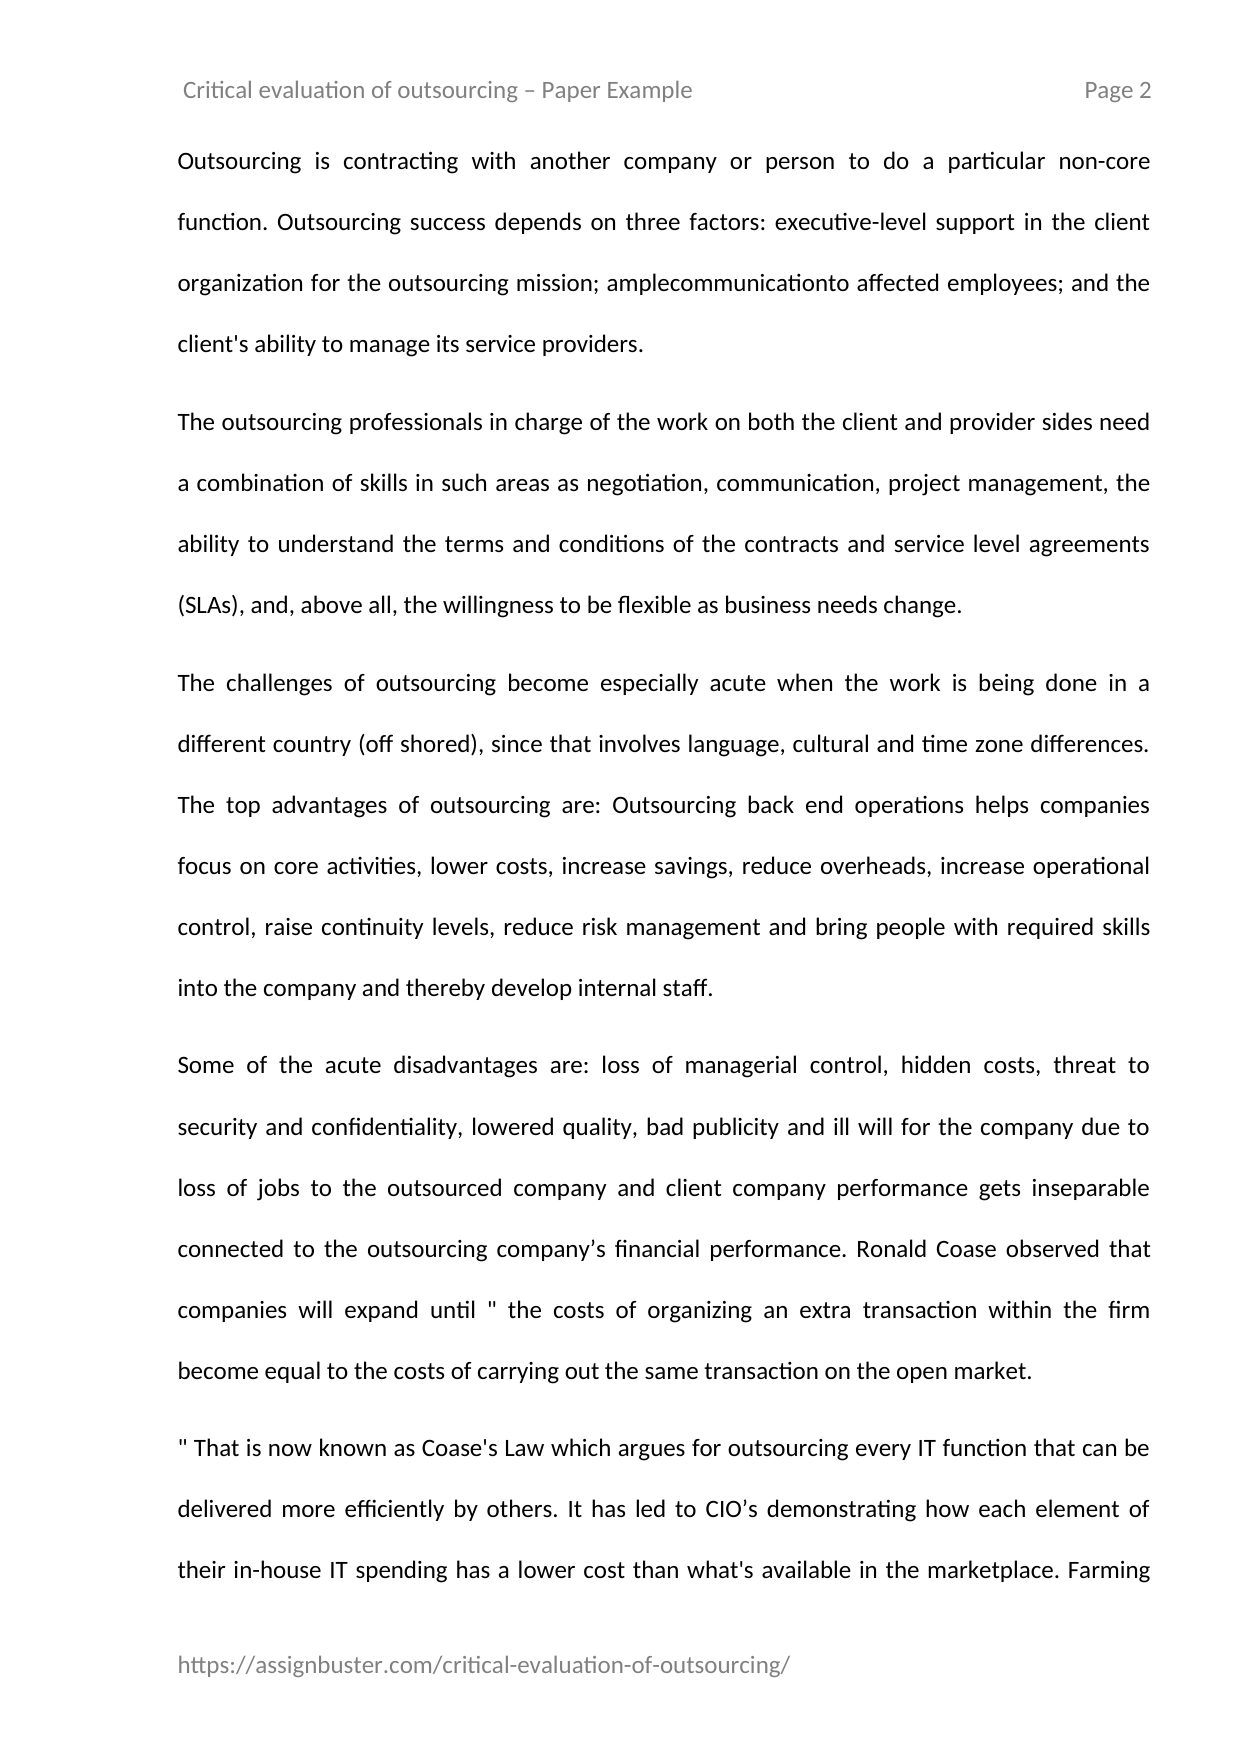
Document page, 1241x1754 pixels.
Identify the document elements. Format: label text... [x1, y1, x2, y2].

text Some of the acute disadvantages are: loss of managerial control, hidden costs, threat to security and confidentiality, lowered quality, bad publicity and ill will for the company due to loss of jobs to the outsourced company and client company performance gets inseparable connected to the outsourcing company’s financial performance. Ronald Coase observed that companies will expand until " the costs of organizing an extra transaction within the firm become equal to the costs of carrying out the same transaction on the open market. [177, 1049, 1152, 1385]
text The challenges of outsourcing become especially acute when the work is being done in a different country (off shored), since that involves language, cultural and time zone differences. The top advantages of outsourcing are: Outsourcing back end operations helps companies focus on core activities, lower costs, increase savings, reduce overheads, increase operational control, raise continuity levels, reduce risk management and bring people with required skills into the company and thereby develop internal staff. [177, 667, 1152, 1002]
text Outsourcing is contracting with another company or person to do a particular non-core function. Outsourcing success depends on three factors: executive-level support in the client organization for the outsourcing mission; amplecommunicationto affected employees; and the client's ability to manage its service providers. [177, 145, 1152, 359]
text The outsourcing professionals in charge of the work on both the client and provider sides need a combination of skills in such areas as negotiation, communication, project management, the ability to understand the terms and conditions of the contracts and service level agreements (SLAs), and, above all, the willingness to be flexible as business needs change. [177, 406, 1152, 619]
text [177, 1432, 1152, 1585]
